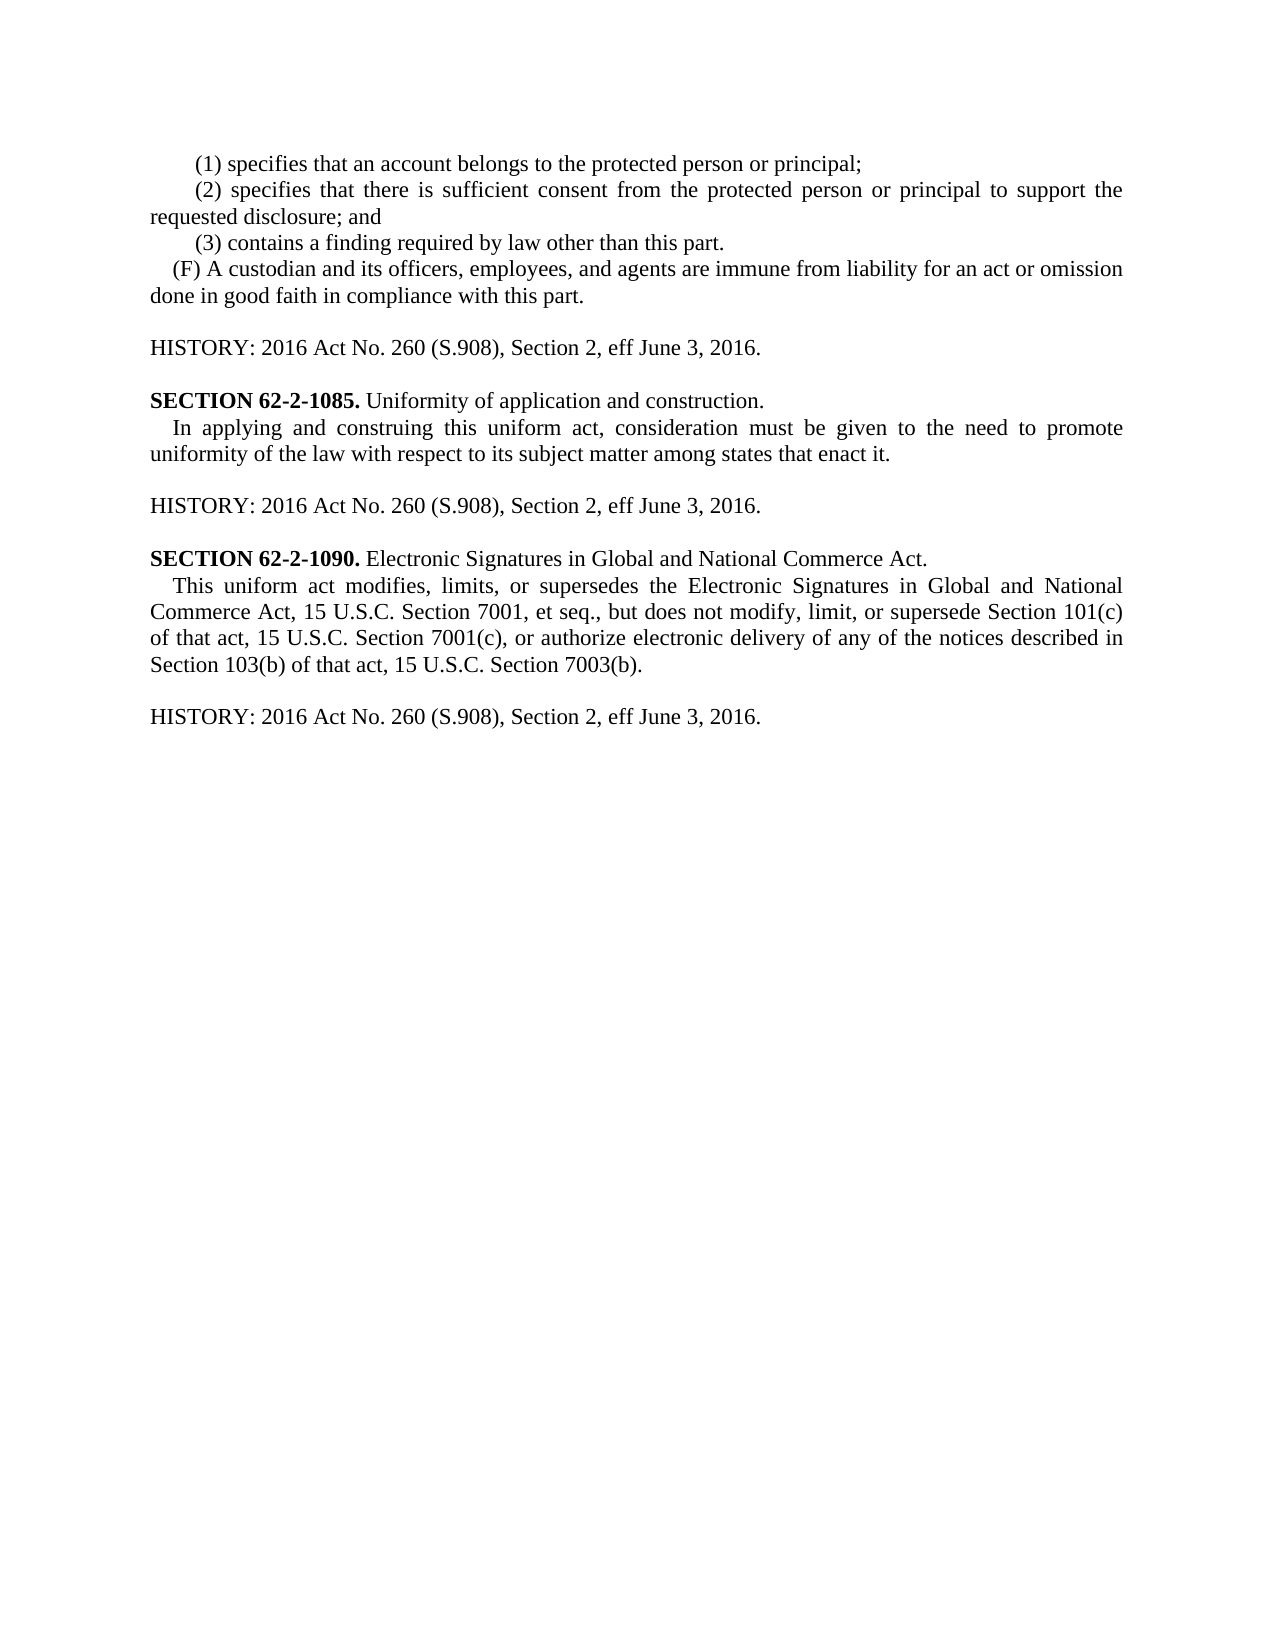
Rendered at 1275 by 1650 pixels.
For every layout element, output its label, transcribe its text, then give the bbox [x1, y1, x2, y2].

text HISTORY: 2016 Act No. 260 (S.908), Section 2, eff June 3, 2016. [150, 493, 1125, 519]
text SECTION 62-2-1085. Uniformity of application and construction. [150, 387, 1125, 413]
text HISTORY: 2016 Act No. 260 (S.908), Section 2, eff June 3, 2016. [150, 334, 1125, 361]
text In applying and construing this uniform act, consideration must be given to the need to promote uniformity of the law with respect to its subject matter among states that enact it. [150, 413, 1125, 466]
text (2) specifies that there is sufficient consent from the protected person or principal to support the requested disclosure; and [150, 176, 1125, 229]
text SECTION 62-2-1090. Electronic Signatures in Global and National Commerce Act. [150, 545, 1125, 572]
text HISTORY: 2016 Act No. 260 (S.908), Section 2, eff June 3, 2016. [150, 703, 1125, 730]
text (3) contains a finding required by law other than this part. [150, 229, 1125, 255]
text (F) A custodian and its officers, employees, and agents are immune from liability for an act or omission done in good faith in compliance with this part. [150, 255, 1125, 308]
text (1) specifies that an account belongs to the protected person or principal; [150, 150, 1125, 176]
text This uniform act modifies, limits, or supersedes the Electronic Signatures in Global and National Commerce Act, 15 U.S.C. Section 7001, et seq., but does not modify, limit, or supersede Section 101(c) of that act, 15 U.S.C. Section 7001(c), or authorize electronic delivery of any of the notices described in Section 103(b) of that act, 15 U.S.C. Section 7003(b). [150, 572, 1125, 677]
